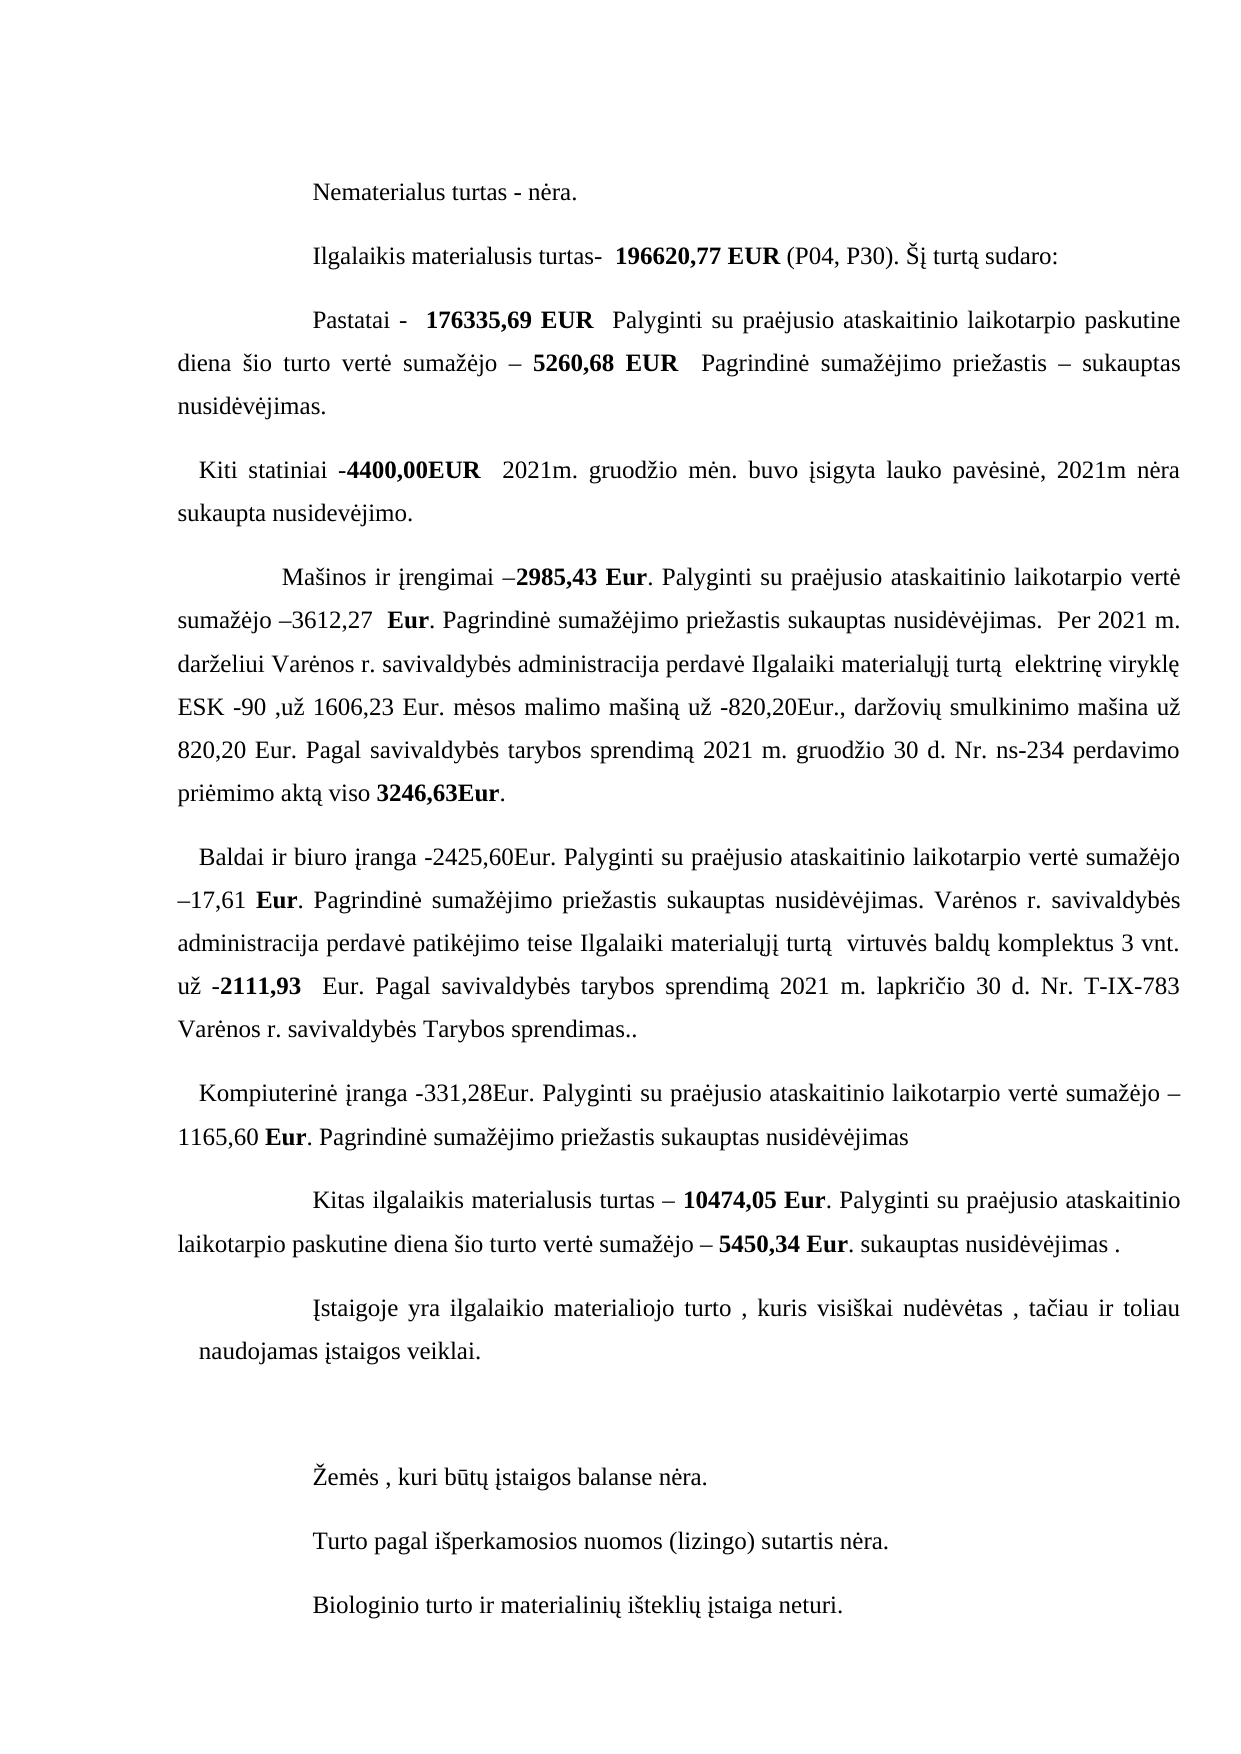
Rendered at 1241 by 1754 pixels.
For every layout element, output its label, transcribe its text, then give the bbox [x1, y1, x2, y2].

text Mašinos ir įrengimai –2985,43 Eur. Palyginti su praėjusio ataskaitinio laikotarpio vertė sumažėjo –3612,27 Eur. Pagrindinė sumažėjimo priežastis sukauptas nusidėvėjimas. Per 2021 m. darželiui Varėnos r. savivaldybės administracija perdavė Ilgalaiki materialųjį turtą elektrinę viryklę ESK -90 ,už 1606,23 Eur. mėsos malimo mašiną už -820,20Eur., daržovių smulkinimo mašina už 820,20 Eur. Pagal savivaldybės tarybos sprendimą 2021 m. gruodžio 30 d. Nr. ns-234 perdavimo priėmimo aktą viso 3246,63Eur. [177, 562, 1181, 807]
text Kompiuterinė įranga -331,28Eur. Palyginti su praėjusio ataskaitinio laikotarpio vertė sumažėjo –1165,60 Eur. Pagrindinė sumažėjimo priežastis sukauptas nusidėvėjimas [177, 1078, 1181, 1150]
text Nematerialus turtas - nėra. [215, 177, 1181, 206]
text Ilgalaikis materialusis turtas- 196620,77 EUR (P04, P30). Šį turtą sudaro: [215, 241, 1181, 270]
text Baldai ir biuro įranga -2425,60Eur. Palyginti su praėjusio ataskaitinio laikotarpio vertė sumažėjo –17,61 Eur. Pagrindinė sumažėjimo priežastis sukauptas nusidėvėjimas. Varėnos r. savivaldybės administracija perdavė patikėjimo teise Ilgalaiki materialųjį turtą virtuvės baldų komplektus 3 vnt. už -2111,93 Eur. Pagal savivaldybės tarybos sprendimą 2021 m. lapkričio 30 d. Nr. T-IX-783 Varėnos r. savivaldybės Tarybos sprendimas.. [177, 842, 1181, 1043]
text Įstaigoje yra ilgalaikio materialiojo turto , kuris visiškai nudėvėtas , tačiau ir toliau naudojamas įstaigos veiklai. [199, 1293, 1181, 1364]
text Turto pagal išperkamosios nuomos (lizingo) sutartis nėra. [215, 1526, 1181, 1555]
text Biologinio turto ir materialinių išteklių įstaiga neturi. [215, 1590, 1181, 1619]
text Kiti statiniai -4400,00EUR 2021m. gruodžio mėn. buvo įsigyta lauko pavėsinė, 2021m nėra sukaupta nusidevėjimo. [177, 455, 1181, 527]
text Pastatai - 176335,69 EUR Palyginti su praėjusio ataskaitinio laikotarpio paskutine diena šio turto vertė sumažėjo – 5260,68 EUR Pagrindinė sumažėjimo priežastis – sukauptas nusidėvėjimas. [177, 305, 1181, 420]
text Žemės , kuri būtų įstaigos balanse nėra. [215, 1462, 1181, 1491]
text Kitas ilgalaikis materialusis turtas – 10474,05 Eur. Palyginti su praėjusio ataskaitinio laikotarpio paskutine diena šio turto vertė sumažėjo – 5450,34 Eur. sukauptas nusidėvėjimas . [177, 1186, 1181, 1257]
